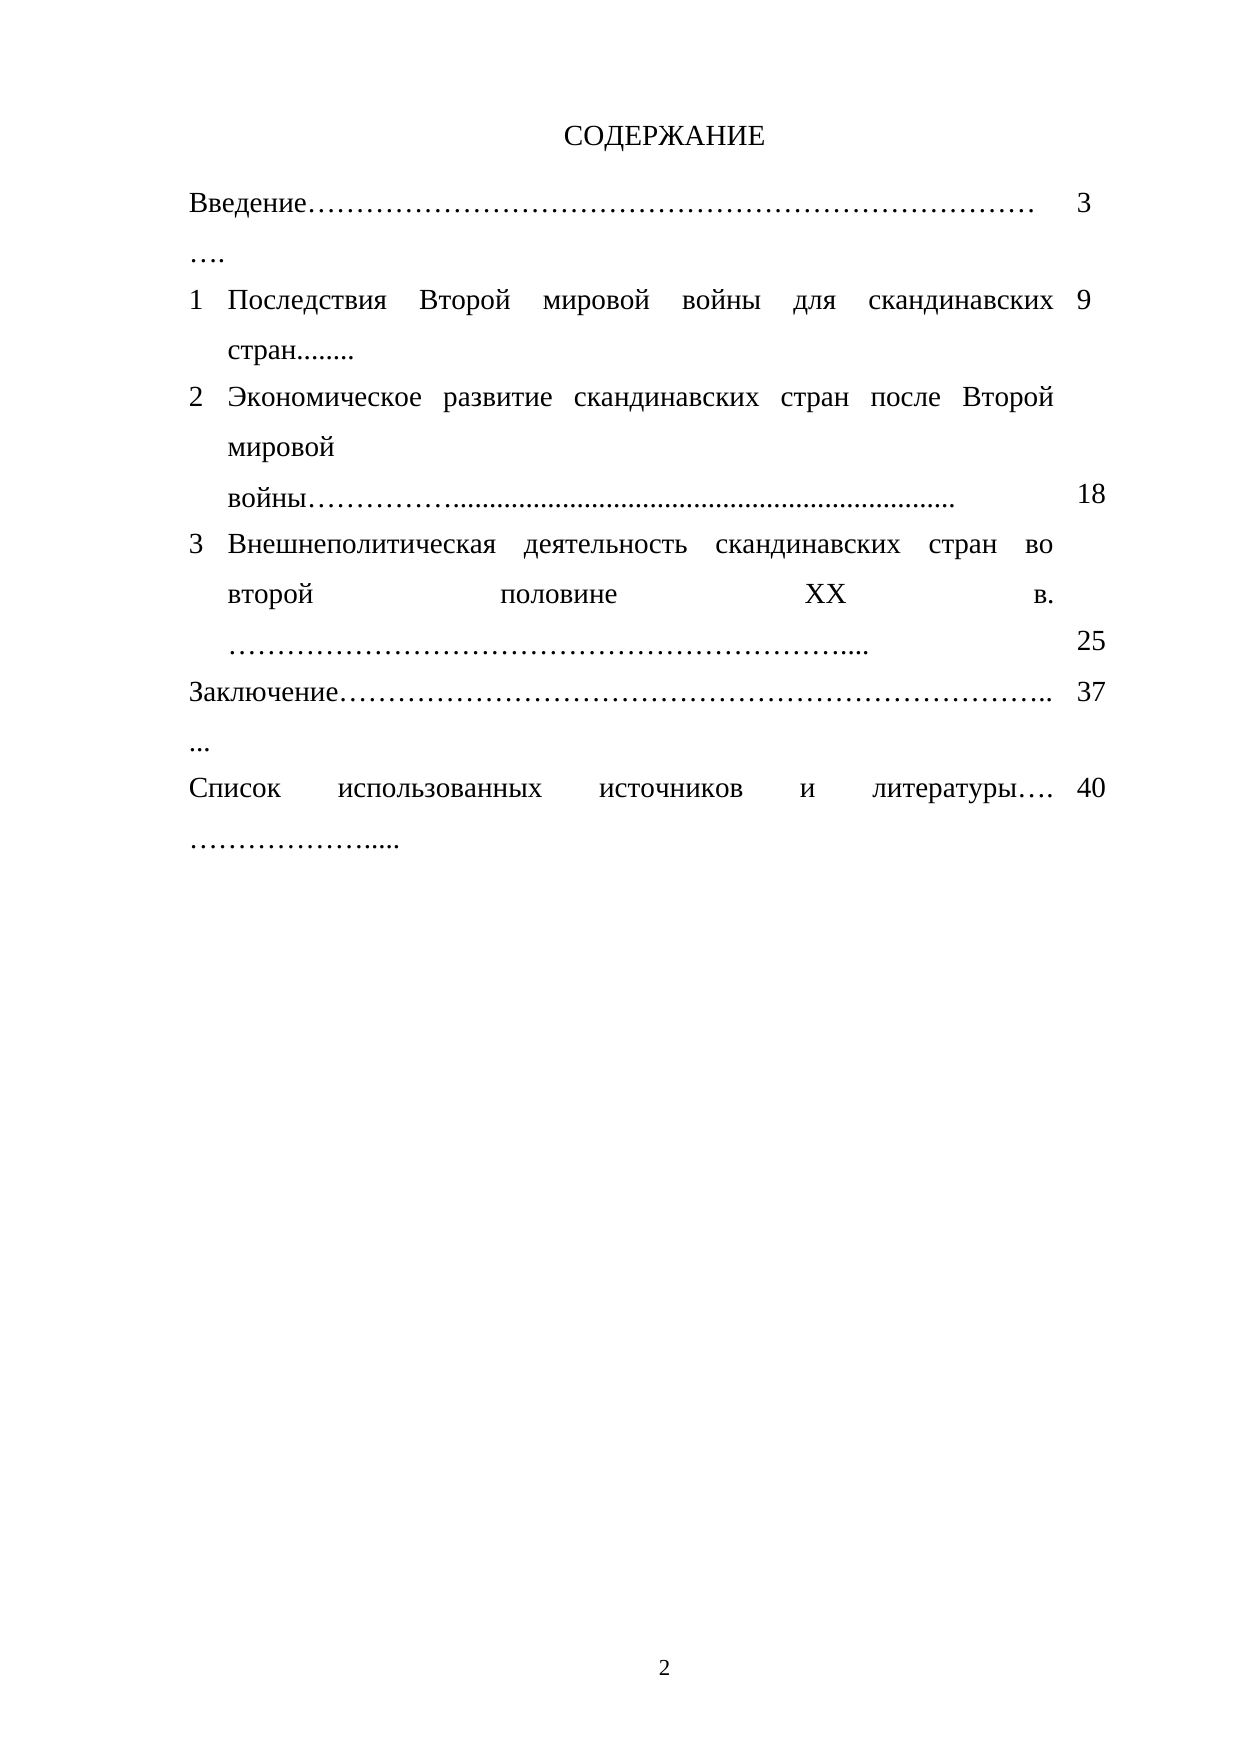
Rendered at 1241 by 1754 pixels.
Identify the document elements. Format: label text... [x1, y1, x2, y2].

table_cell Последствия Второй мировой войны для скандинавских стран........ [216, 282, 1065, 379]
table_cell 9 [1065, 282, 1152, 379]
table_header 3 [1065, 185, 1152, 282]
table_cell 1 [177, 282, 216, 379]
table_cell 40 [1065, 771, 1152, 868]
table_cell 2 [177, 379, 216, 526]
table_cell 37 [1065, 674, 1152, 771]
table_header Введение……………………………………………………………………. [177, 185, 1065, 282]
table_cell 25 [1065, 526, 1152, 674]
table_cell Заключение………………………………………………………………..... [177, 674, 1065, 771]
table_cell Экономическое развитие скандинавских стран после Второй мировой войны……………..................................................................... [216, 379, 1065, 526]
table_cell 18 [1065, 379, 1152, 526]
table_cell Список использованных источников и литературы….………………..... [177, 771, 1065, 868]
text СОДЕРЖАНИЕ [177, 118, 1152, 152]
table_cell Внешнеполитическая деятельность скандинавских стран во второй половине XX в.……………………………………………………….... [216, 526, 1065, 674]
table_cell 3 [177, 526, 216, 674]
